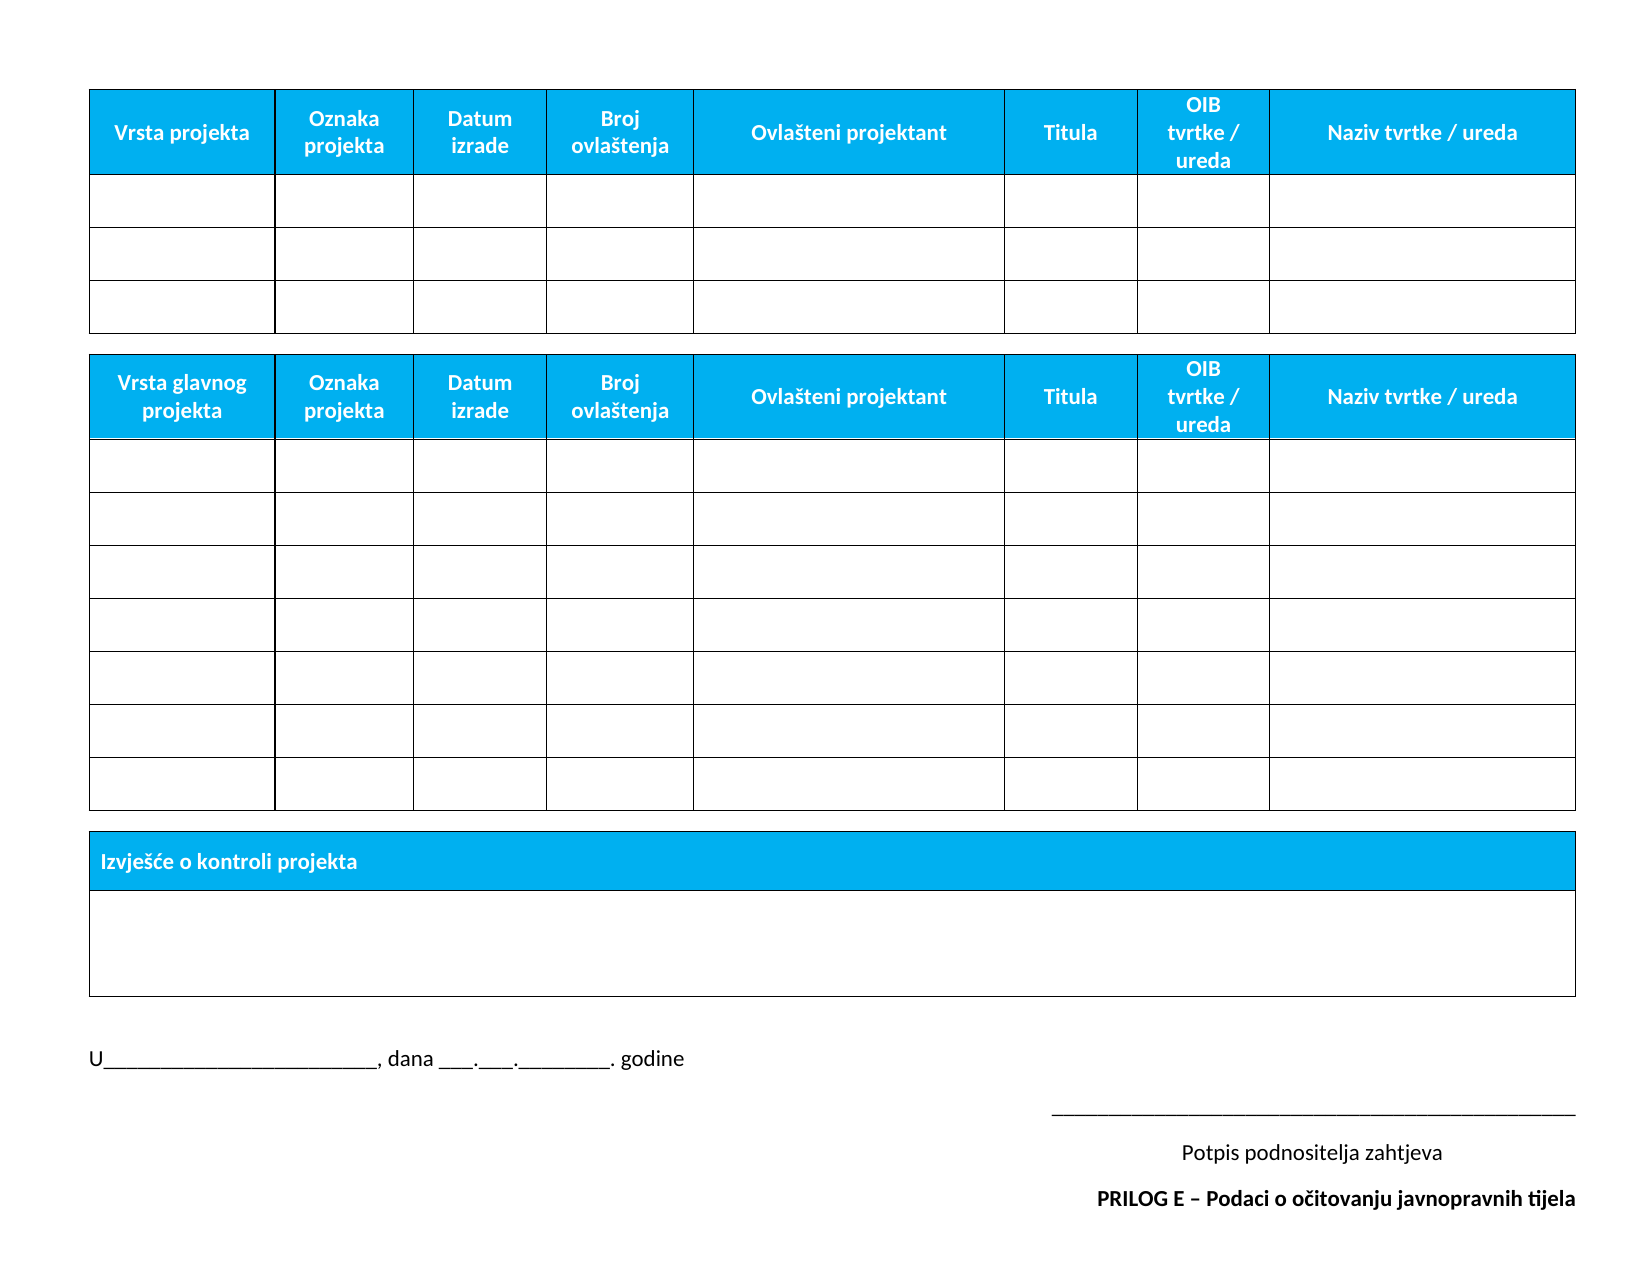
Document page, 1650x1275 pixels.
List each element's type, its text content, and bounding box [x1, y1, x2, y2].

table_cell [276, 228, 413, 280]
table_cell [1005, 705, 1137, 757]
table_header Vrsta projekta [90, 90, 274, 174]
table_cell [1270, 228, 1575, 280]
table_cell [694, 493, 1004, 545]
table_header Ovlašteni projektant [694, 90, 1004, 174]
table_header Izvješće o kontroli projekta [90, 832, 1575, 890]
table_header Oznaka projekta [276, 90, 413, 174]
table_cell [1270, 175, 1575, 227]
text PRILOG E – Podaci o očitovanju javnopravnih tijela [89, 1184, 1576, 1213]
table_cell [90, 652, 274, 704]
table_header Naziv tvrtke / ureda [1270, 355, 1575, 438]
table_header Broj ovlaštenja [547, 355, 693, 438]
table_cell [276, 440, 413, 492]
table_cell [90, 440, 274, 492]
table_header Naziv tvrtke / ureda [1270, 90, 1575, 174]
table_cell [90, 493, 274, 545]
table_cell [547, 281, 693, 333]
table_cell [90, 891, 1575, 996]
table_cell [694, 758, 1004, 810]
table_cell [694, 599, 1004, 651]
table_cell [547, 599, 693, 651]
table_cell [1270, 599, 1575, 651]
table_header Datum izrade [414, 355, 546, 438]
table_header Ovlašteni projektant [694, 355, 1004, 438]
table_cell [547, 705, 693, 757]
table_cell [90, 705, 274, 757]
table_cell [414, 228, 546, 280]
table_cell [694, 228, 1004, 280]
table_cell [1005, 493, 1137, 545]
table_cell [276, 705, 413, 757]
text U________________________, dana ___.___.________. godine [89, 1044, 1576, 1072]
table_header Vrsta glavnog projekta [90, 355, 274, 438]
table_cell [1005, 758, 1137, 810]
table_cell [1005, 281, 1137, 333]
table_cell [547, 652, 693, 704]
table_cell [1138, 281, 1269, 333]
table_cell [694, 175, 1004, 227]
table_cell [1270, 493, 1575, 545]
table_cell [1005, 652, 1137, 704]
table_cell [90, 599, 274, 651]
table_cell [694, 546, 1004, 598]
table_cell [414, 705, 546, 757]
table_cell [1138, 599, 1269, 651]
text Potpis podnositelja zahtjeva [1048, 1138, 1576, 1166]
table_header OIB tvrtke / ureda [1138, 90, 1269, 174]
table_cell [547, 493, 693, 545]
table_cell [1138, 228, 1269, 280]
text ______________________________________________ [89, 1091, 1576, 1119]
table_cell [276, 281, 413, 333]
table_cell [694, 440, 1004, 492]
table_header Titula [1005, 355, 1137, 438]
table_cell [414, 758, 546, 810]
table_cell [414, 440, 546, 492]
table_cell [1270, 652, 1575, 704]
table_header OIB tvrtke / ureda [1138, 355, 1269, 438]
table_cell [1138, 546, 1269, 598]
table_cell [547, 440, 693, 492]
table_cell [1005, 175, 1137, 227]
table_cell [1005, 546, 1137, 598]
table_cell [1005, 228, 1137, 280]
table_cell [1005, 440, 1137, 492]
table_cell [414, 281, 546, 333]
table_cell [1270, 546, 1575, 598]
table_header Datum izrade [414, 90, 546, 174]
table_cell [1005, 599, 1137, 651]
table_cell [276, 175, 413, 227]
table_cell [90, 175, 274, 227]
table_cell [414, 175, 546, 227]
table_cell [547, 175, 693, 227]
table_header Oznaka projekta [276, 355, 413, 438]
table_cell [1138, 758, 1269, 810]
table_cell [547, 546, 693, 598]
table_cell [1270, 705, 1575, 757]
table_header Broj ovlaštenja [547, 90, 693, 174]
table_cell [1138, 175, 1269, 227]
table_cell [414, 599, 546, 651]
table_cell [1138, 705, 1269, 757]
table_cell [90, 281, 274, 333]
table_cell [694, 281, 1004, 333]
table_cell [694, 705, 1004, 757]
table_cell [1270, 758, 1575, 810]
table_cell [90, 546, 274, 598]
table_cell [1270, 440, 1575, 492]
table_cell [276, 758, 413, 810]
table_cell [276, 599, 413, 651]
table_cell [414, 493, 546, 545]
table_cell [276, 546, 413, 598]
table_cell [694, 652, 1004, 704]
table_cell [1138, 440, 1269, 492]
table_cell [1138, 493, 1269, 545]
table_cell [414, 652, 546, 704]
table_cell [1270, 281, 1575, 333]
table_cell [90, 758, 274, 810]
table_cell [276, 652, 413, 704]
table_header Titula [1005, 90, 1137, 174]
table_cell [1138, 652, 1269, 704]
table_cell [547, 758, 693, 810]
table_cell [414, 546, 546, 598]
table_cell [276, 493, 413, 545]
table_cell [547, 228, 693, 280]
table_cell [90, 228, 274, 280]
